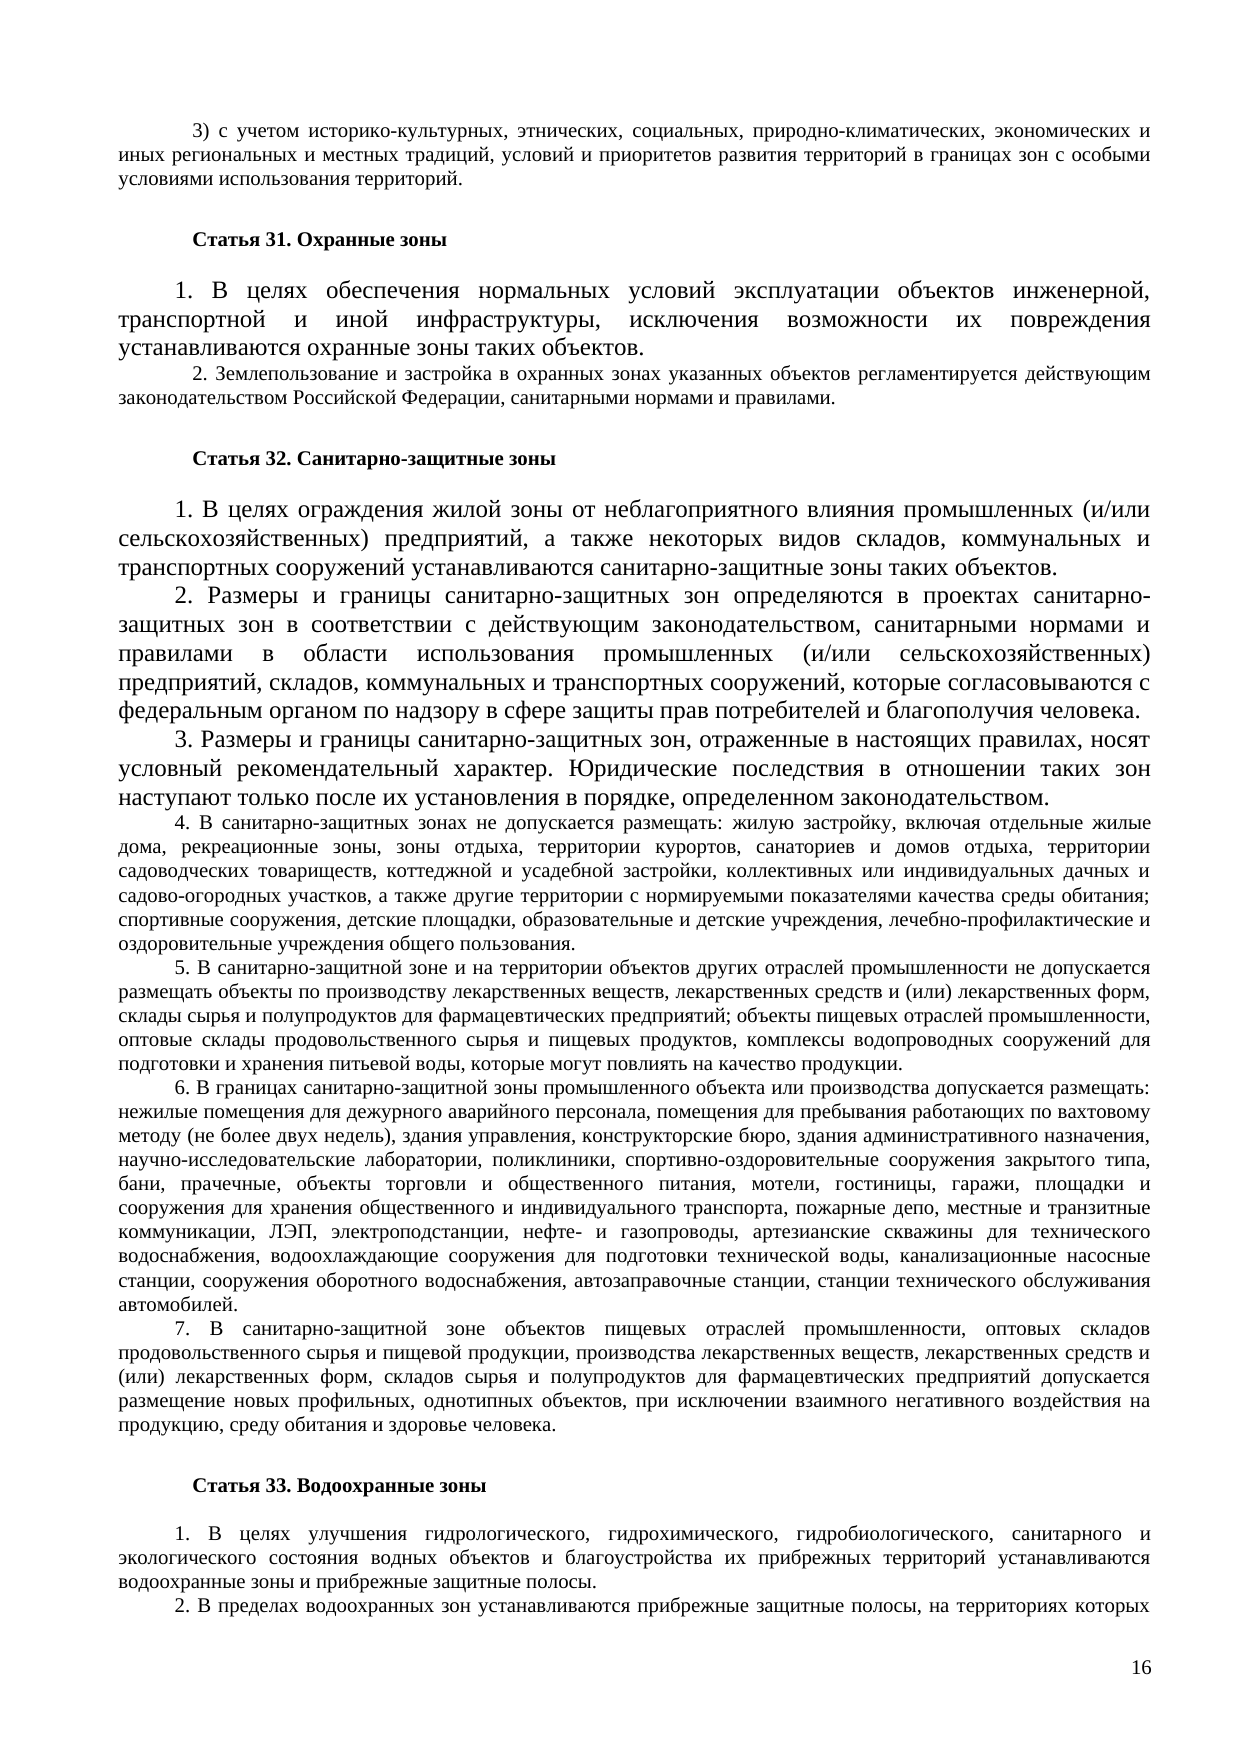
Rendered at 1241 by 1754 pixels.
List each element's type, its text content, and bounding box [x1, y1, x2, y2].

text 3) с учетом историко-культурных, этнических, социальных, природно-климатических, экономических и иных региональных и местных традиций, условий и приоритетов развития территорий в границах зон с особыми условиями использования территорий. [118, 118, 1152, 190]
subtitle Статья 33. Водоохранные зоны [118, 1472, 1152, 1497]
text 1. В целях ограждения жилой зоны от неблагоприятного влияния промышленных (и/или сельскохозяйственных) предприятий, а также некоторых видов складов, коммунальных и транспортных сооружений устанавливаются санитарно-защитные зоны таких объектов. [118, 494, 1152, 580]
text 1. В целях обеспечения нормальных условий эксплуатации объектов инженерной, транспортной и иной инфраструктуры, исключения возможности их повреждения устанавливаются охранные зоны таких объектов. [118, 275, 1152, 361]
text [118, 1593, 1152, 1617]
text 1. В целях улучшения гидрологического, гидрохимического, гидробиологического, санитарного и экологического состояния водных объектов и благоустройства их прибрежных территорий устанавливаются водоохранные зоны и прибрежные защитные полосы. [118, 1521, 1152, 1593]
text 2. Землепользование и застройка в охранных зонах указанных объектов регламентируется действующим законодательством Российской Федерации, санитарными нормами и правилами. [118, 361, 1152, 409]
text 6. В границах санитарно-защитной зоны промышленного объекта или производства допускается размещать: нежилые помещения для дежурного аварийного персонала, помещения для пребывания работающих по вахтовому методу (не более двух недель), здания управления, конструкторские бюро, здания административного назначения, научно-исследовательские лаборатории, поликлиники, спортивно-оздоровительные сооружения закрытого типа, бани, прачечные, объекты торговли и общественного питания, мотели, гостиницы, гаражи, площадки и сооружения для хранения общественного и индивидуального транспорта, пожарные депо, местные и транзитные коммуникации, ЛЭП, электроподстанции, нефте- и газопроводы, артезианские скважины для технического водоснабжения, водоохлаждающие сооружения для подготовки технической воды, канализационные насосные станции, сооружения оборотного водоснабжения, автозаправочные станции, станции технического обслуживания автомобилей. [118, 1075, 1152, 1316]
subtitle Статья 31. Охранные зоны [118, 227, 1152, 251]
text 3. Размеры и границы санитарно-защитных зон, отраженные в настоящих правилах, носят условный рекомендательный характер. Юридические последствия в отношении таких зон наступают только после их установления в порядке, определенном законодательством. [118, 724, 1152, 810]
text 7. В санитарно-защитной зоне объектов пищевых отраслей промышленности, оптовых складов продовольственного сырья и пищевой продукции, производства лекарственных веществ, лекарственных средств и (или) лекарственных форм, складов сырья и полупродуктов для фармацевтических предприятий допускается размещение новых профильных, однотипных объектов, при исключении взаимного негативного воздействия на продукцию, среду обитания и здоровье человека. [118, 1316, 1152, 1436]
text 4. В санитарно-защитных зонах не допускается размещать: жилую застройку, включая отдельные жилые дома, рекреационные зоны, зоны отдыха, территории курортов, санаториев и домов отдыха, территории садоводческих товариществ, коттеджной и усадебной застройки, коллективных или индивидуальных дачных и садово-огородных участков, а также другие территории с нормируемыми показателями качества среды обитания; спортивные сооружения, детские площадки, образовательные и детские учреждения, лечебно-профилактические и оздоровительные учреждения общего пользования. [118, 810, 1152, 955]
text 2. Размеры и границы санитарно-защитных зон определяются в проектах санитарно-защитных зон в соответствии с действующим законодательством, санитарными нормами и правилами в области использования промышленных (и/или сельскохозяйственных) предприятий, складов, коммунальных и транспортных сооружений, которые согласовываются с федеральным органом по надзору в сфере защиты прав потребителей и благополучия человека. [118, 580, 1152, 724]
subtitle Статья 32. Санитарно-защитные зоны [118, 446, 1152, 470]
text 5. В санитарно-защитной зоне и на территории объектов других отраслей промышленности не допускается размещать объекты по производству лекарственных веществ, лекарственных средств и (или) лекарственных форм, склады сырья и полупродуктов для фармацевтических предприятий; объекты пищевых отраслей промышленности, оптовые склады продовольственного сырья и пищевых продуктов, комплексы водопроводных сооружений для подготовки и хранения питьевой воды, которые могут повлиять на качество продукции. [118, 955, 1152, 1075]
